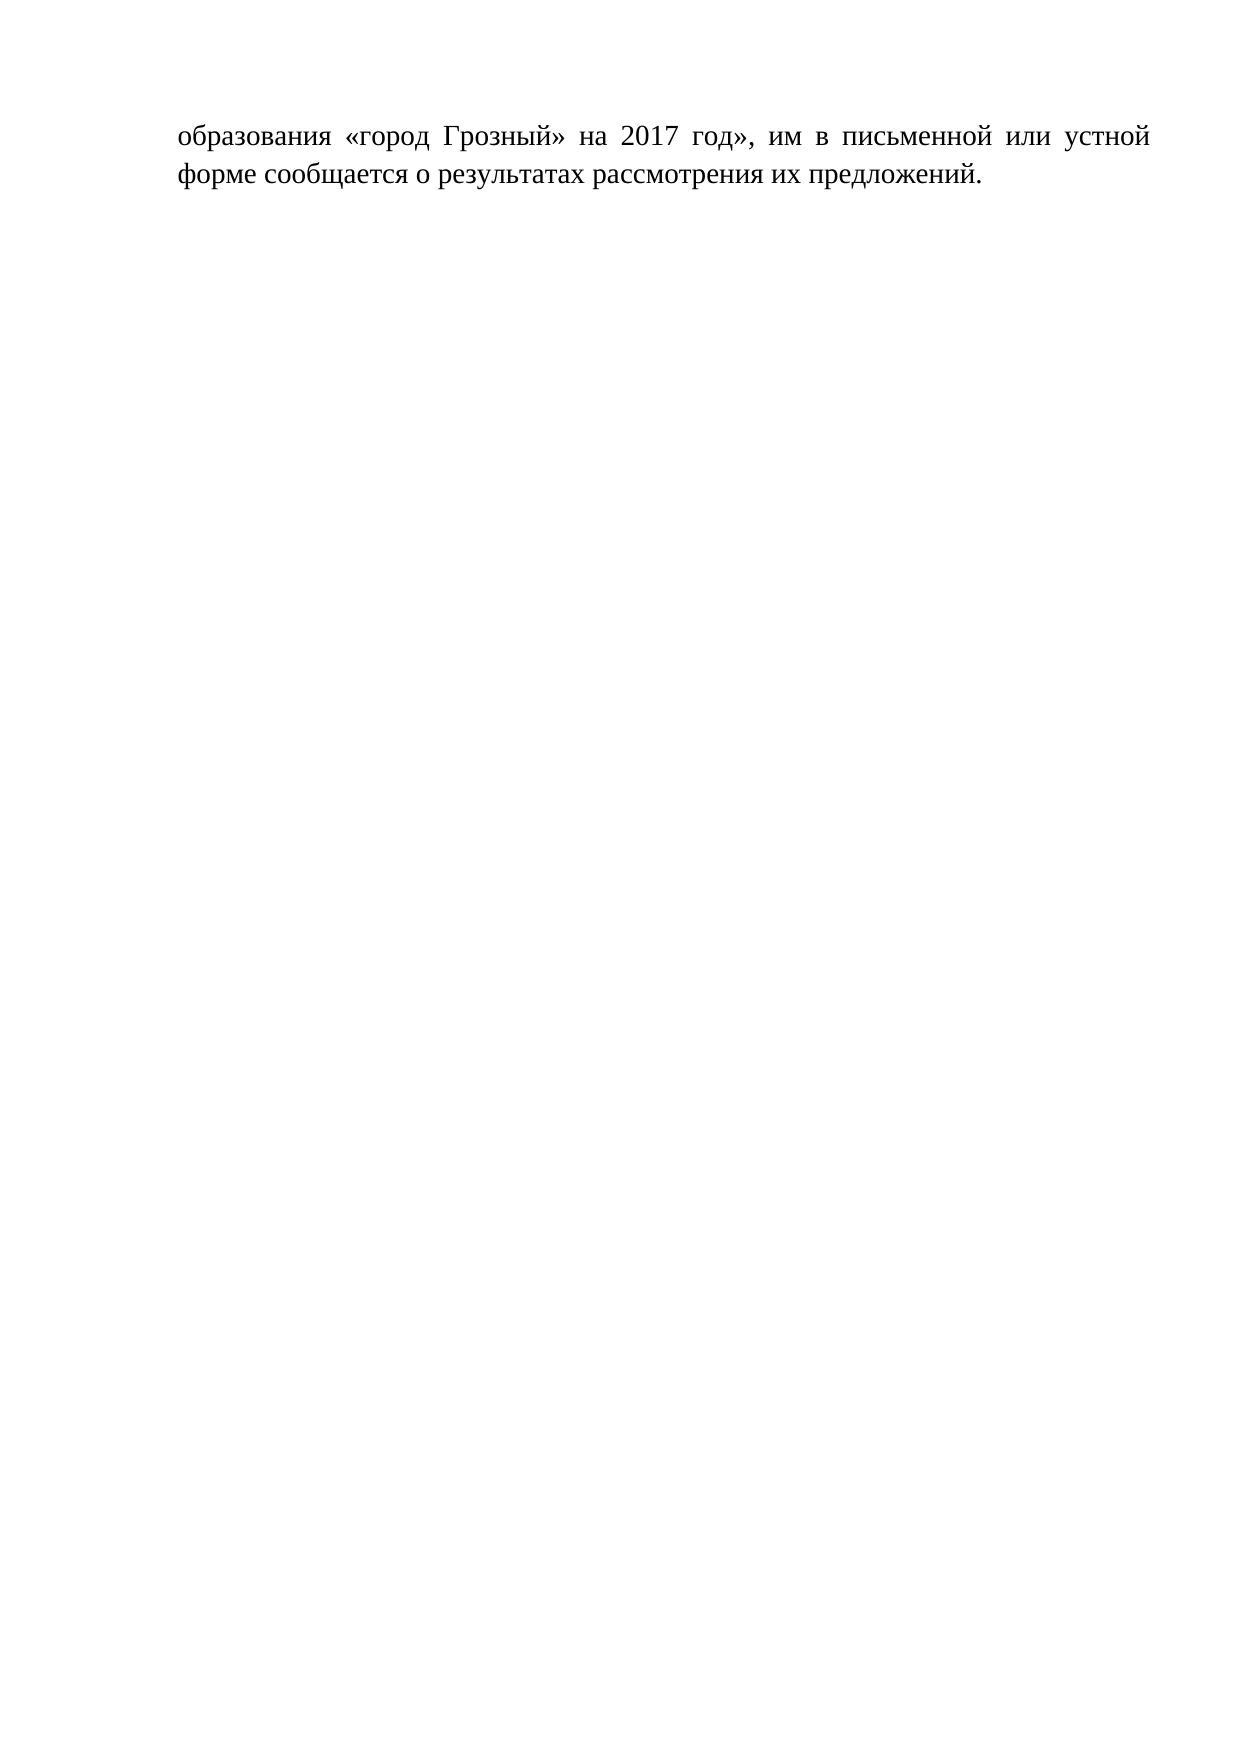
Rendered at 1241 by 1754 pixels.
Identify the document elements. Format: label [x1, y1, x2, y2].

text [177, 118, 1152, 190]
